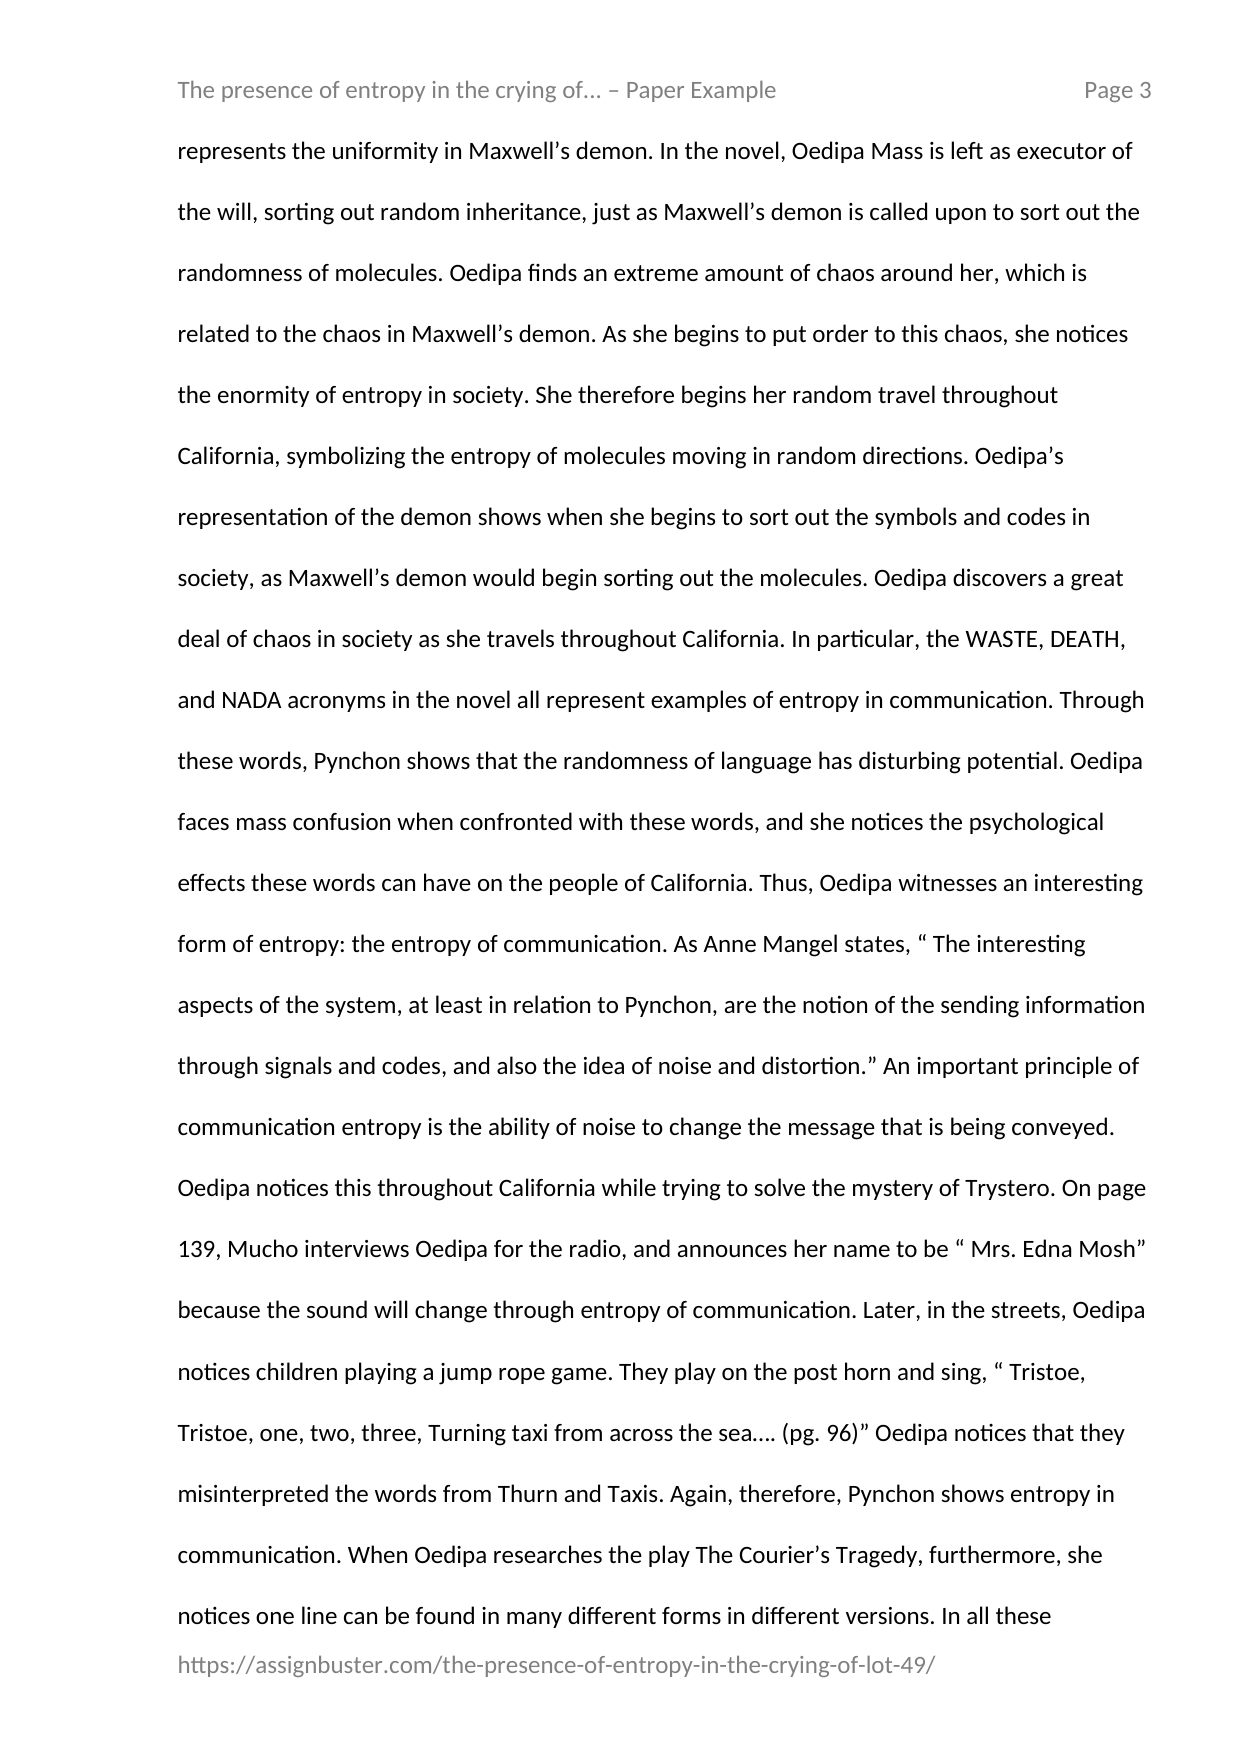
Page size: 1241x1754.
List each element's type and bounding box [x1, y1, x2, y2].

text [177, 135, 1152, 1630]
